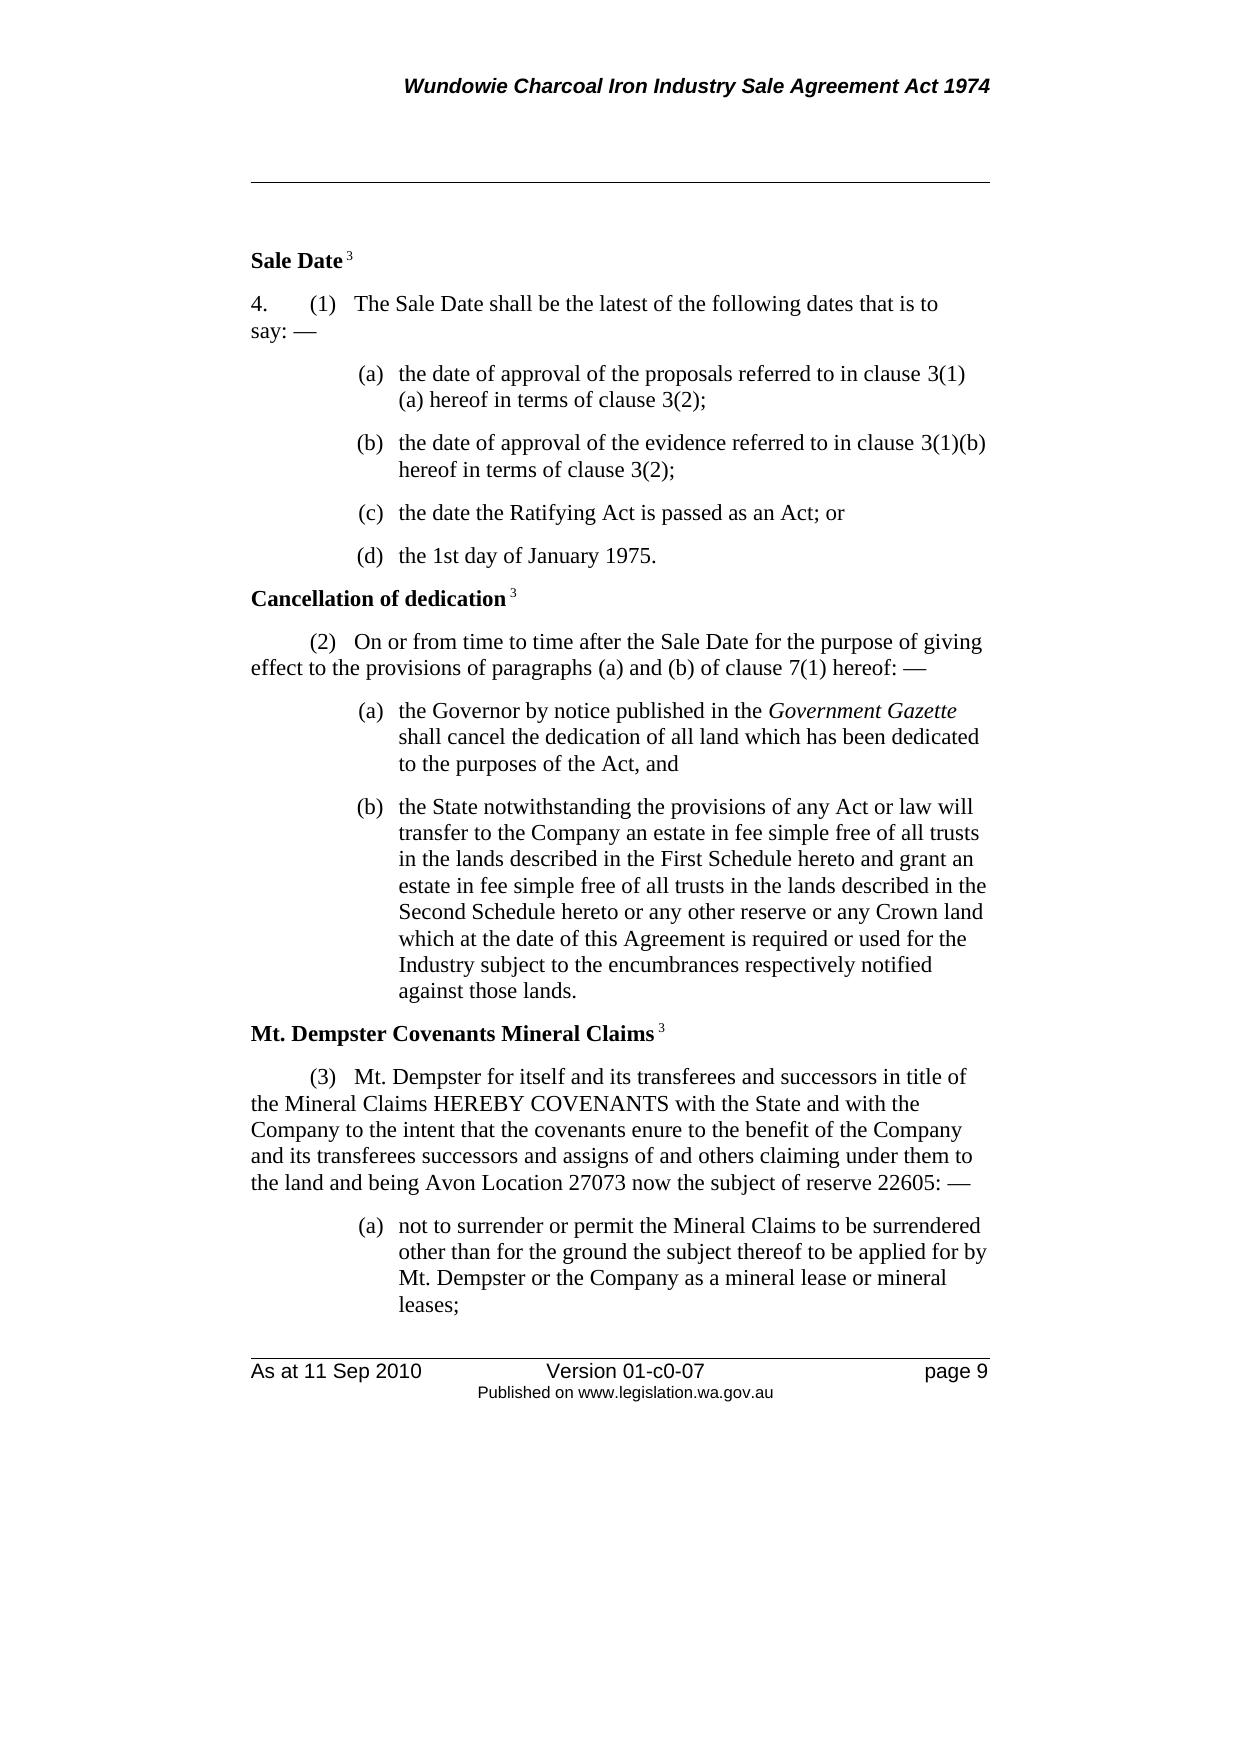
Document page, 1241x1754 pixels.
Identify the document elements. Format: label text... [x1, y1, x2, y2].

text (b) the State notwithstanding the provisions of any Act or law will transfer to the Company an estate in fee simple free of all trusts in the lands described in the First Schedule hereto and grant an estate in fee simple free of all trusts in the lands described in the Second Schedule hereto or any other reserve or any Crown land which at the date of this Agreement is required or used for the Industry subject to the encumbrances respectively notified against those lands. [251, 793, 990, 1004]
text 4. (1) The Sale Date shall be the latest of the following dates that is to say: — [251, 291, 990, 343]
text (c) the date the Ratifying Act is passed as an Act; or [251, 499, 990, 525]
text (2) On or from time to time after the Sale Date for the purpose of giving effect to the provisions of paragraphs (a) and (b) of clause 7(1) hereof: — [251, 628, 990, 680]
text (a) not to surrender or permit the Mineral Claims to be surrendered other than for the ground the subject thereof to be applied for by Mt. Dempster or the Company as a mineral lease or mineral leases; [251, 1212, 990, 1317]
text Cancellation of dedication 3 [251, 585, 990, 611]
text (a) the date of approval of the proposals referred to in clause 3(1)(a) hereof in terms of clause 3(2); [251, 360, 990, 413]
text (d) the 1st day of January 1975. [251, 542, 990, 568]
text Mt. Dempster Covenants Mineral Claims 3 [251, 1020, 990, 1047]
text Sale Date 3 [251, 247, 990, 274]
text (3) Mt. Dempster for itself and its transferees and successors in title of the Mineral Claims HEREBY COVENANTS with the State and with the Company to the intent that the covenants enure to the benefit of the Company and its transferees successors and assigns of and others claiming under them to the land and being Avon Location 27073 now the subject of reserve 22605: — [251, 1063, 990, 1195]
text (a) the Governor by notice published in the Government Gazette shall cancel the dedication of all land which has been dedicated to the purposes of the Act, and [251, 697, 990, 776]
text (b) the date of approval of the evidence referred to in clause 3(1)(b) hereof in terms of clause 3(2); [251, 429, 990, 482]
